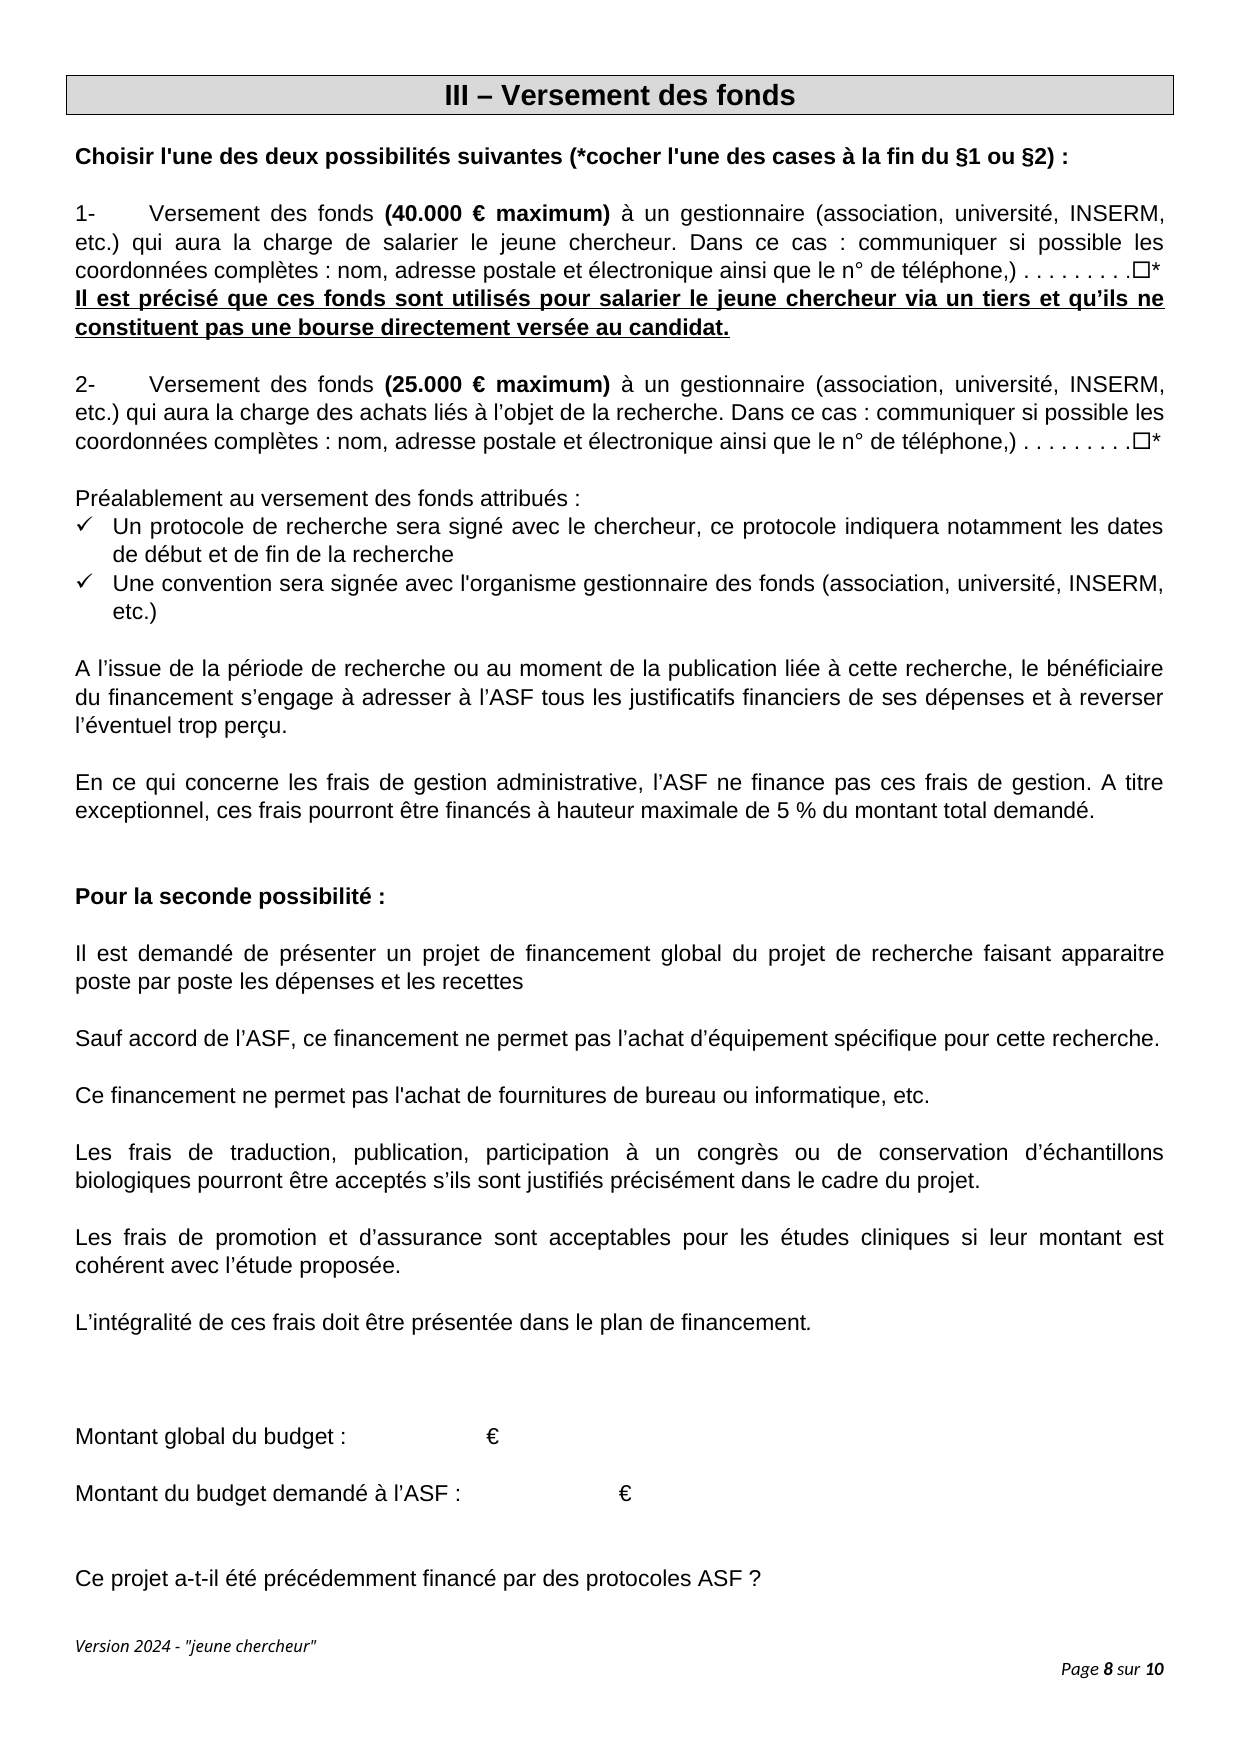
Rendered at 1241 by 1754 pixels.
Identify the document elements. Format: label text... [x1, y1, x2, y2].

text III – Versement des fonds [67, 76, 1173, 114]
text 2- Versement des fonds (25.000 € maximum) à un gestionnaire (association, université, INSERM, etc.) qui aura la charge des achats liés à l’objet de la recherche. Dans ce cas : communiquer si possible les coordonnées complètes : nom, adresse postale et électronique ainsi que le n° de téléphone,) . . . . . . . . .* [75, 371, 1165, 454]
text Il est précisé que ces fonds sont utilisés pour salarier le jeune chercheur via un tiers et qu’ils ne constituent pas une bourse directement versée au candidat. [75, 285, 1165, 308]
text Ce financement ne permet pas l'achat de fournitures de bureau ou informatique, etc. [75, 1082, 1165, 1108]
list Une convention sera signée avec l'organisme gestionnaire des fonds (association, université, INSERM, etc.) [75, 570, 1165, 624]
text Montant global du budget : € [75, 1423, 1165, 1449]
text Montant du budget demandé à l’ASF : € [75, 1480, 1165, 1506]
text En ce qui concerne les frais de gestion administrative, l’ASF ne finance pas ces frais de gestion. A titre exceptionnel, ces frais pourront être financés à hauteur maximale de 5 % du montant total demandé. [75, 769, 1165, 824]
text Il est demandé de présenter un projet de financement global du projet de recherche faisant apparaitre poste par poste les dépenses et les recettes [75, 939, 1165, 994]
text Ce projet a-t-il été précédemment financé par des protocoles ASF ? [75, 1565, 1165, 1591]
text L’intégralité de ces frais doit être présentée dans le plan de financement. [75, 1309, 1165, 1336]
list Un protocole de recherche sera signé avec le chercheur, ce protocole indiquera notamment les dates de début et de fin de la recherche [75, 513, 1165, 568]
text Les frais de promotion et d’assurance sont acceptables pour les études cliniques si leur montant est cohérent avec l’étude proposée. [75, 1224, 1165, 1279]
text Sauf accord de l’ASF, ce financement ne permet pas l’achat d’équipement spécifique pour cette recherche. [75, 1025, 1165, 1051]
text A l’issue de la période de recherche ou au moment de la publication liée à cette recherche, le bénéficiaire du financement s’engage à adresser à l’ASF tous les justificatifs financiers de ses dépenses et à reverser l’éventuel trop perçu. [75, 655, 1165, 738]
text Choisir l'une des deux possibilités suivantes (*cocher l'une des cases à la fin du §1 ou §2) : [75, 143, 1165, 169]
text Il est précisé que ces fonds sont utilisés pour salarier le jeune chercheur via un tiers et qu’ils ne constituent pas une bourse directement versée au candidat. [75, 309, 1165, 340]
text 1- Versement des fonds (40.000 € maximum) à un gestionnaire (association, université, INSERM, etc.) qui aura la charge de salarier le jeune chercheur. Dans ce cas : communiquer si possible les coordonnées complètes : nom, adresse postale et électronique ainsi que le n° de téléphone,) . . . . . . . . .* [75, 200, 1165, 283]
text Pour la seconde possibilité : [75, 883, 1165, 909]
text Préalablement au versement des fonds attribués : [75, 484, 1165, 511]
text Les frais de traduction, publication, participation à un congrès ou de conservation d’échantillons biologiques pourront être acceptés s’ils sont justifiés précisément dans le cadre du projet. [75, 1138, 1165, 1193]
